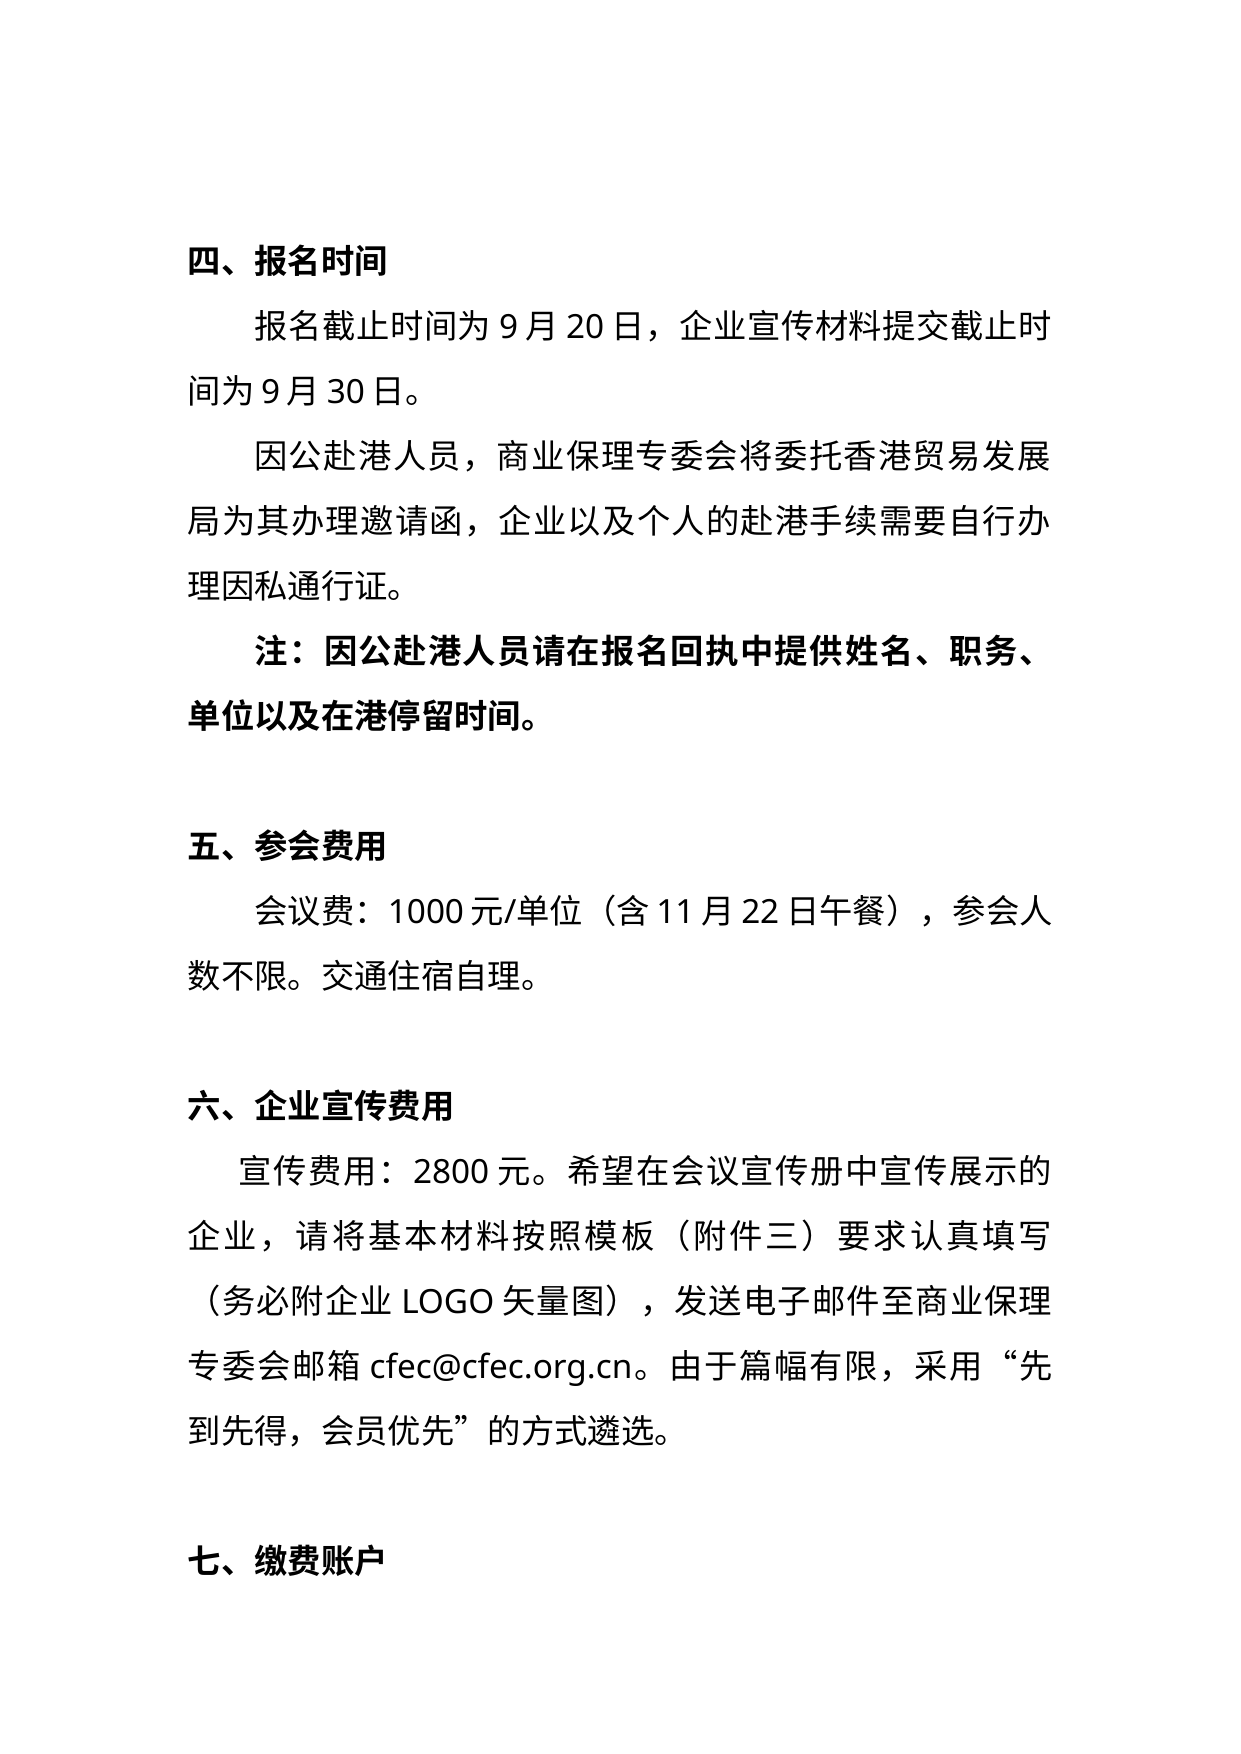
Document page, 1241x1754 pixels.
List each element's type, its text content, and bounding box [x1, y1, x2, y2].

text 会议费：1000元/单位（含11月22日午餐），参会人数不限。交通住宿自理。 [187, 877, 1053, 1007]
text 七、缴费账户 [187, 1527, 1053, 1592]
text 注：因公赴港人员请在报名回执中提供姓名、职务、单位以及在港停留时间。 [187, 617, 1053, 747]
text 报名截止时间为9月20日，企业宣传材料提交截止时间为9月30日。 [187, 292, 1053, 422]
text 宣传费用：2800元。希望在会议宣传册中宣传展示的企业，请将基本材料按照模板（附件三）要求认真填写（务必附企业LOGO矢量图），发送电子邮件至商业保理专委会邮箱cfec@cfec.org.cn。由于篇幅有限，采用“先到先得，会员优先”的方式遴选。 [187, 1137, 1053, 1462]
text 因公赴港人员，商业保理专委会将委托香港贸易发展局为其办理邀请函，企业以及个人的赴港手续需要自行办理因私通行证。 [187, 422, 1053, 617]
text 五、参会费用 [187, 812, 1053, 877]
text 六、企业宣传费用 [187, 1072, 1053, 1137]
text 四、报名时间 [187, 227, 1053, 292]
